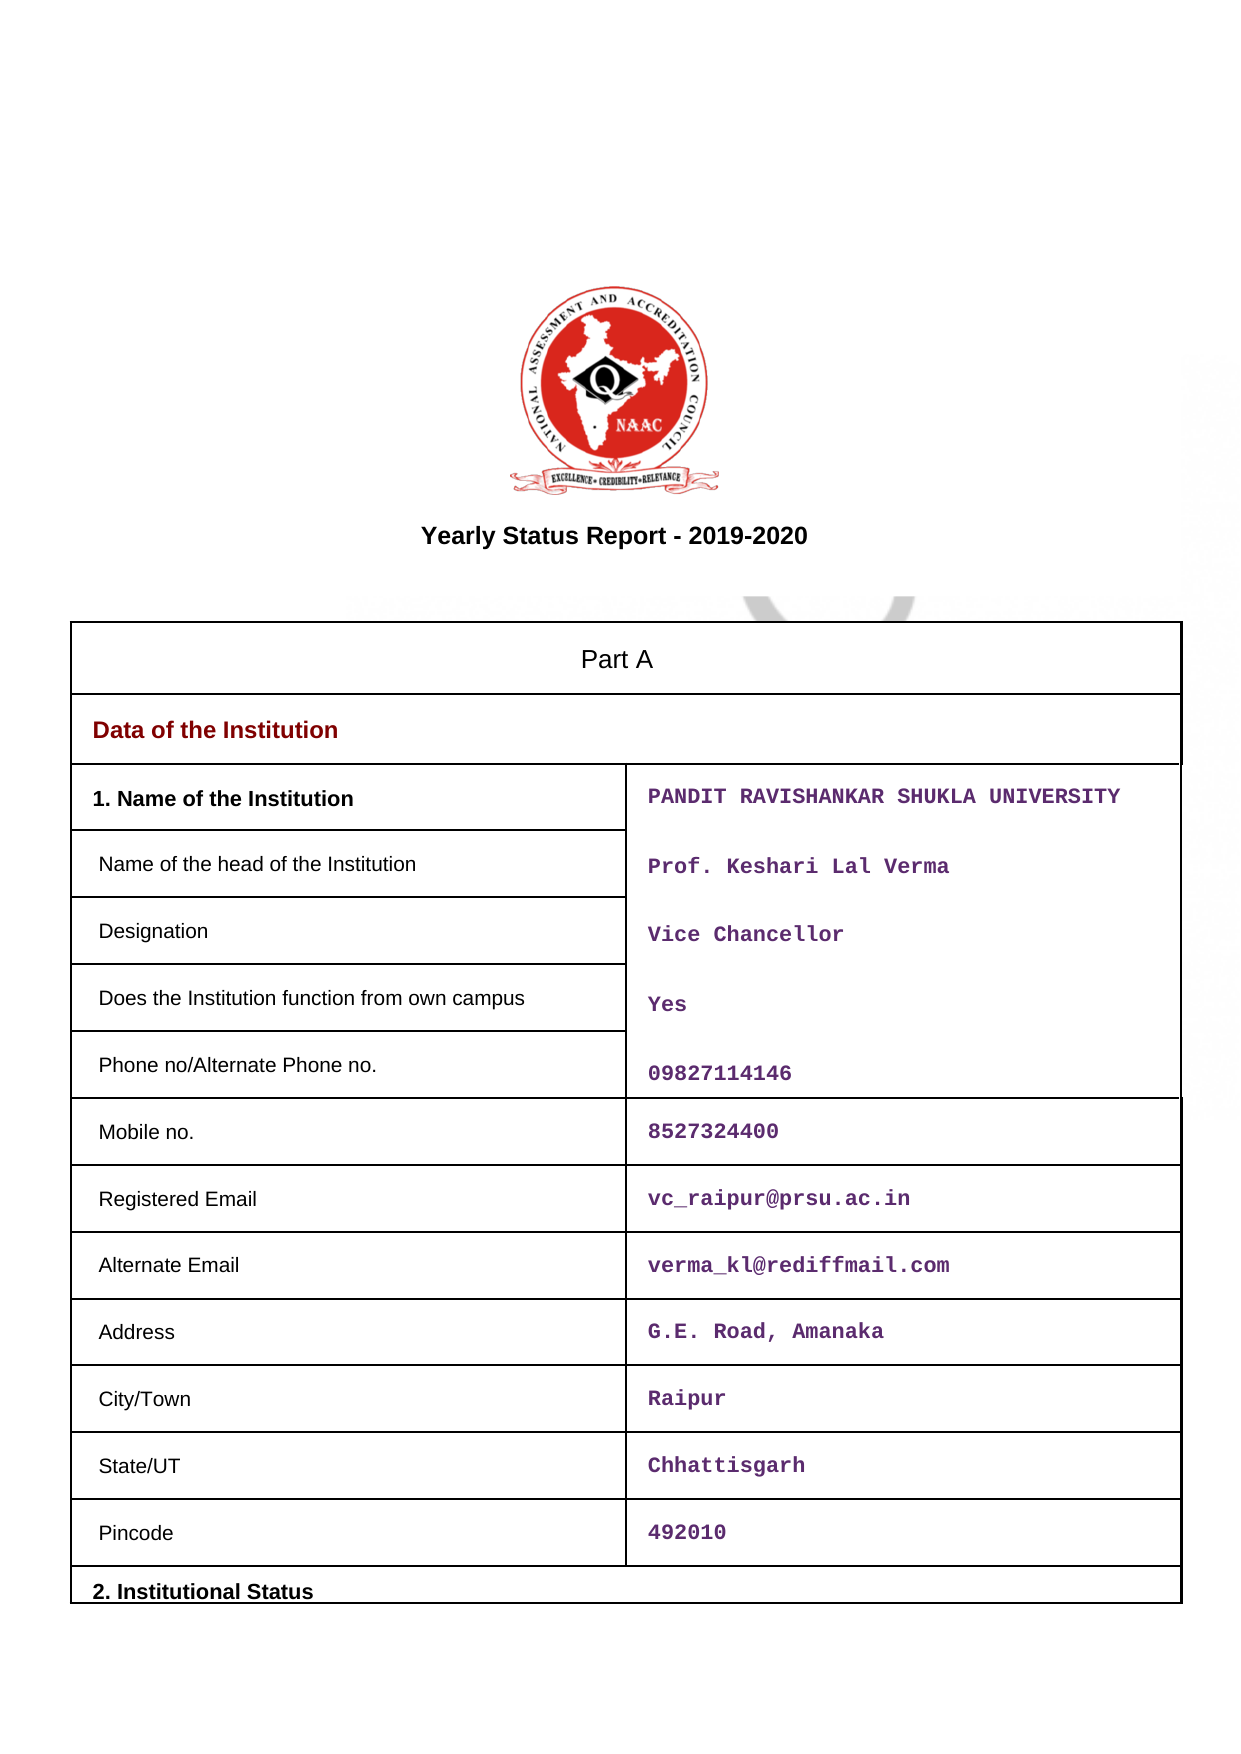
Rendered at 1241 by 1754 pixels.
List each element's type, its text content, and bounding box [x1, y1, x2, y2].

table_cell Raipur [627, 1366, 1180, 1431]
picture [510, 286, 719, 495]
table_cell 1. Name of the Institution [72, 765, 625, 829]
table_cell G.E. Road, Amanaka [627, 1300, 1180, 1364]
table_cell Registered Email [72, 1166, 625, 1231]
table_cell Does the Institution function from own campus [72, 965, 625, 1030]
table_cell vc_raipur@prsu.ac.in [627, 1166, 1180, 1231]
table_cell Name of the head of the Institution [72, 831, 625, 896]
table_cell Pincode [72, 1500, 625, 1565]
table_cell Data of the Institution [72, 695, 1180, 762]
table_cell 2. Institutional Status [72, 1567, 1180, 1602]
table_cell Alternate Email [72, 1233, 625, 1297]
text Yearly Status Report - 2019-2020 [126, 521, 1102, 550]
table_cell Address [72, 1300, 625, 1364]
table_cell 492010 [627, 1500, 1180, 1565]
table_cell 8527324400 [627, 1097, 1180, 1164]
table_cell verma_kl@rediffmail.com [627, 1233, 1180, 1297]
picture [345, 354, 1241, 1122]
table_cell Designation [72, 898, 625, 963]
table_header Part A [72, 623, 1180, 693]
table_cell PANDIT RAVISHANKAR SHUKLA UNIVERSITY Prof. Keshari Lal Verma Vice Chancellor Yes 09827114146 [627, 763, 1180, 1097]
table_cell Phone no/Alternate Phone no. [72, 1032, 625, 1097]
table_cell City/Town [72, 1366, 625, 1431]
table_cell State/UT [72, 1433, 625, 1498]
table_cell Mobile no. [72, 1099, 625, 1164]
table_cell Chhattisgarh [627, 1433, 1180, 1498]
